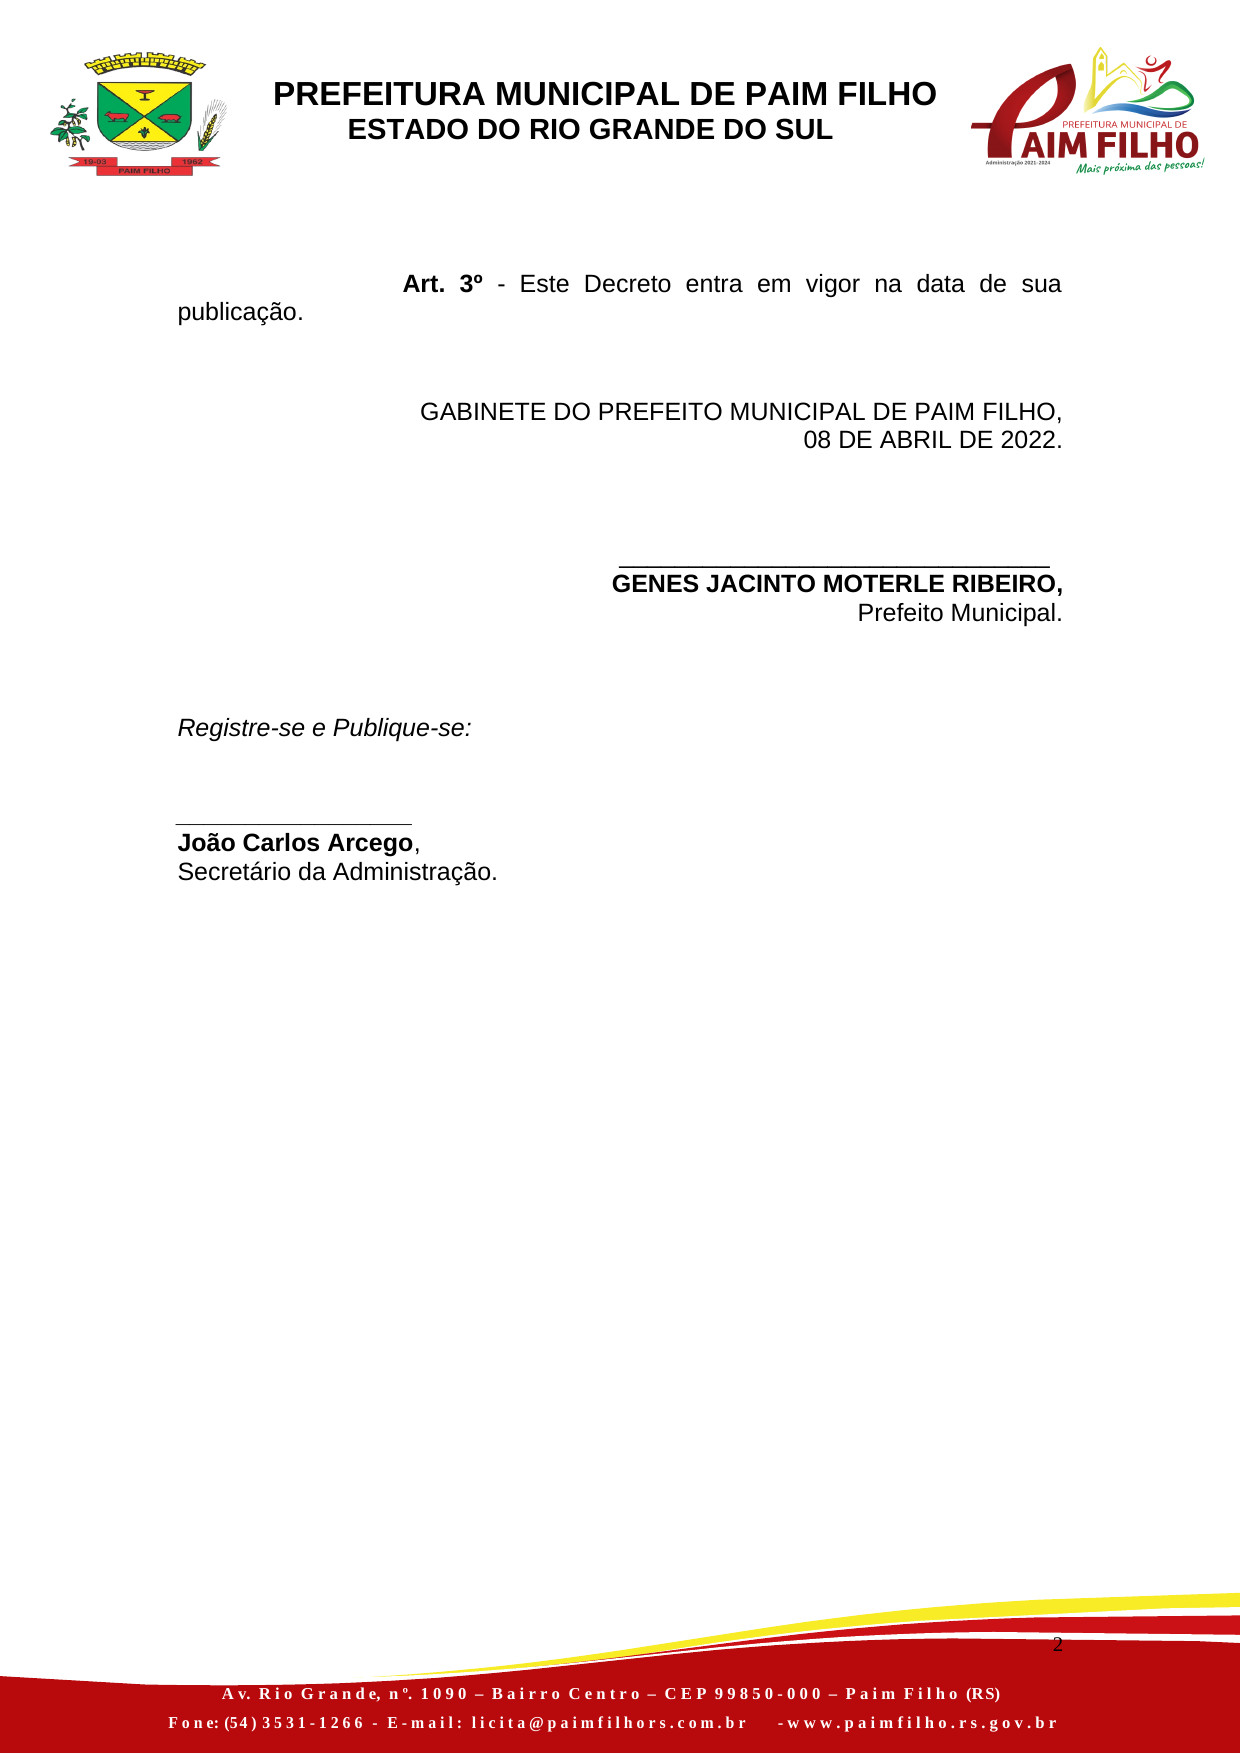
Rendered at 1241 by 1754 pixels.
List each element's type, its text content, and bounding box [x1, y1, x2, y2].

text Art. 3º - Este Decreto entra em vigor na data de sua publicação. [177, 268, 1063, 326]
text _______________________________ [177, 540, 1063, 569]
text _________________ [177, 799, 1063, 828]
text Registre-se e Publique-se: [177, 713, 1063, 742]
text Prefeito Municipal. [398, 598, 1063, 627]
picture [48, 46, 232, 182]
picture [971, 47, 1205, 175]
text GENES JACINTO MOTERLE RIBEIRO, [398, 569, 1063, 598]
text 08 DE ABRIL DE 2022. [177, 425, 1063, 454]
text Secretário da Administração. [177, 857, 1063, 885]
text GABINETE DO PREFEITO MUNICIPAL DE PAIM FILHO, [177, 397, 1063, 425]
text João Carlos Arcego, [177, 828, 1063, 857]
